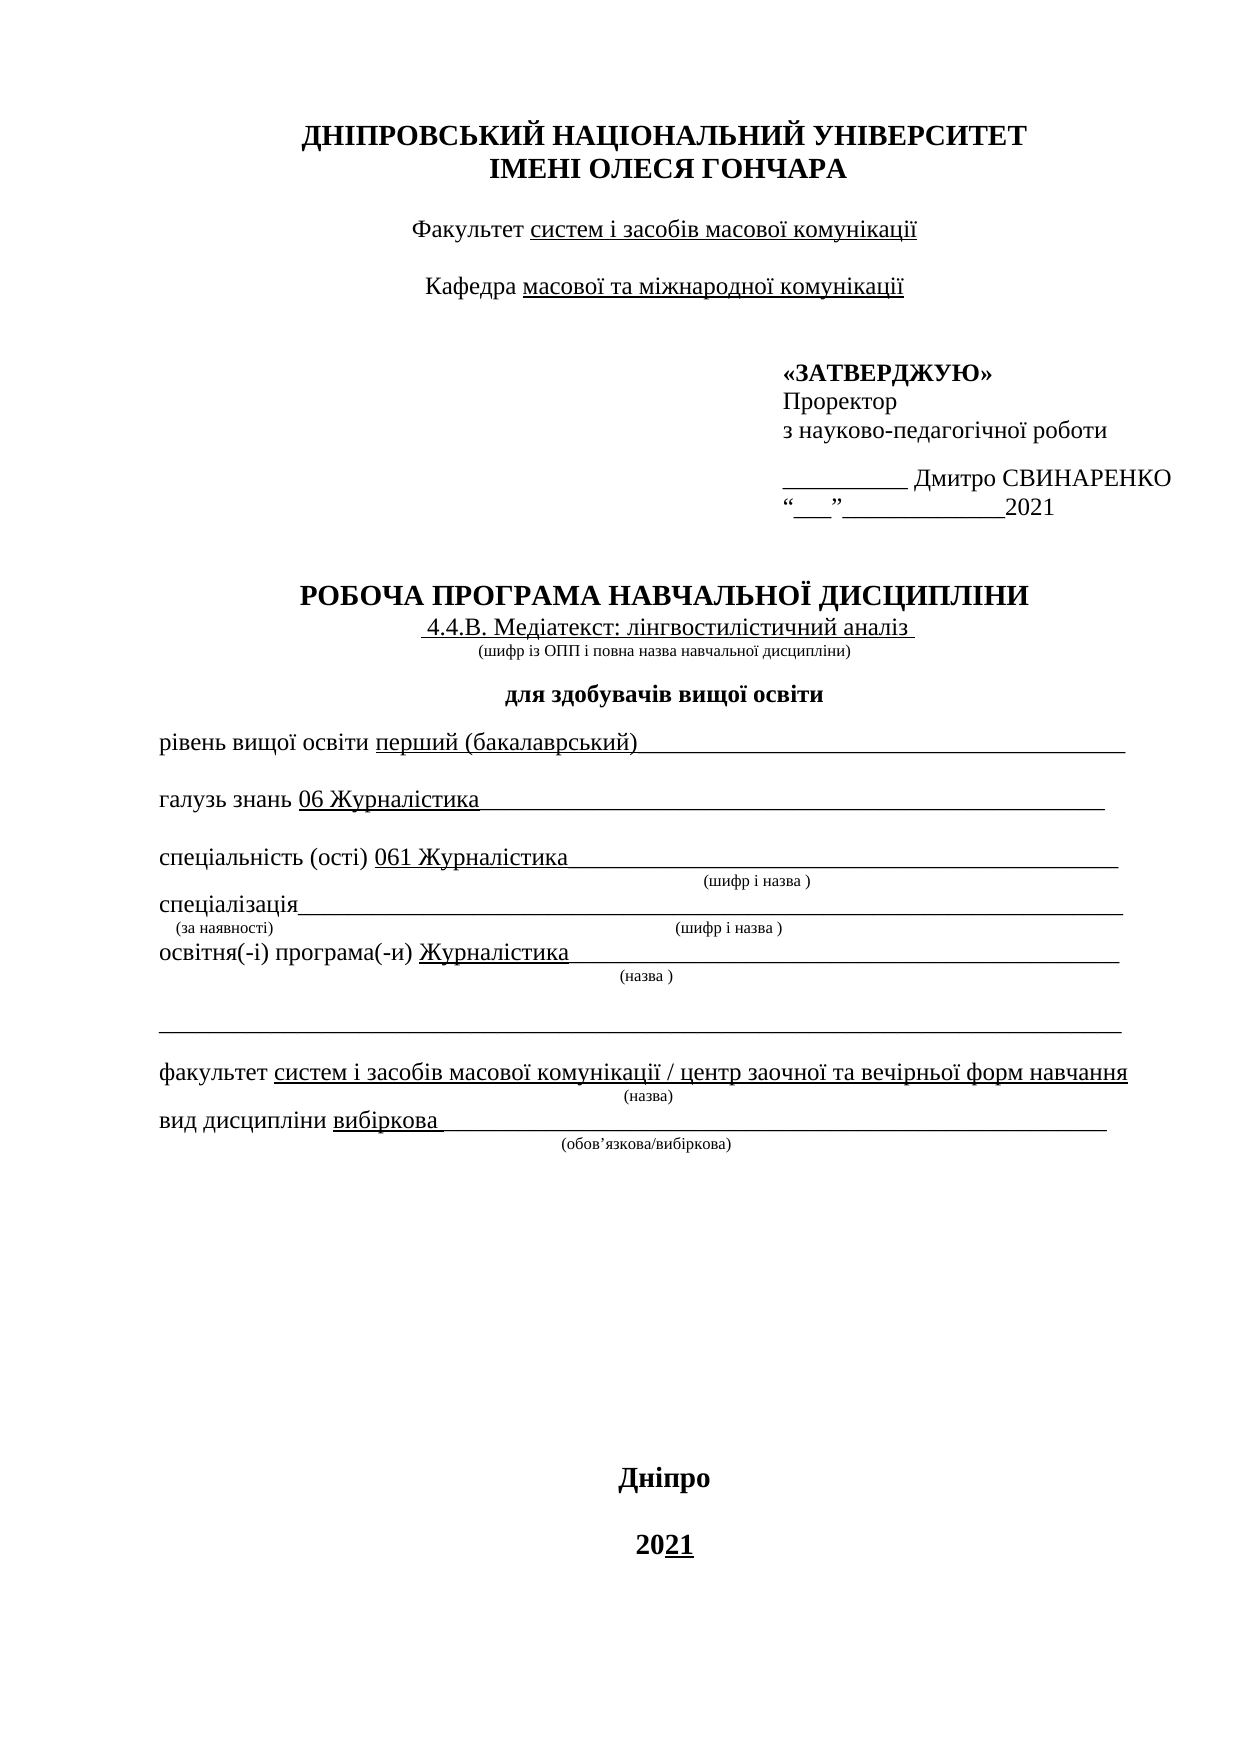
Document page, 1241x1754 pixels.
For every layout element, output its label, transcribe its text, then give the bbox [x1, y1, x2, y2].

text “___”_____________2021 [783, 492, 1181, 521]
text Дніпро [148, 1460, 1181, 1493]
text ДНІПРОВСЬКИЙ НАЦІОНАЛЬНИЙ УНІВЕРСИТЕТ [148, 118, 1181, 152]
text __________ Дмитро СВИНАРЕНКО [783, 463, 1181, 492]
text (шифр із ОПП і повна назва навчальної дисципліни) [148, 640, 1181, 659]
text для здобувачів вищої освіти [148, 679, 1181, 707]
text «ЗАТВЕРДЖУЮ» [783, 358, 1181, 386]
text з науково-педагогічної роботи [783, 415, 1181, 444]
text Факультет систем і засобів масової комунікації [148, 214, 1181, 243]
table_header рівень вищої освіти перший (бакалаврський)_______________________________________ галузь знань 06 Журналістика__________________________________________________ спеціальність (ості) 061 Журналістика____________________________________________ (шифр і назва ) спеціалізація__________________________________________________________________ (за наявності) (шифр і назва ) освітня(-і) програма(-и) Журналістика____________________________________________ (назва ) _____________________________________________________________________________ факультет систем і засобів масової комунікації / центр заочної та вечірньої форм навчання (назва) вид дисципліни вибіркова _____________________________________________________ (обов’язкова/вибіркова) [148, 708, 1145, 1172]
text 4.4.В. Медіатекст: лінгвостилістичний аналіз [148, 612, 1181, 640]
text Проректор [783, 386, 1181, 415]
text РОБОЧА ПРОГРАМА НАВЧАЛЬНОЇ ДИСЦИПЛІНИ [148, 578, 1181, 612]
text Кафедра масової та міжнародної комунікації [148, 271, 1181, 300]
text ІМЕНІ ОЛЕСЯ ГОНЧАРА [148, 152, 1181, 185]
text 2021 [148, 1527, 1181, 1560]
